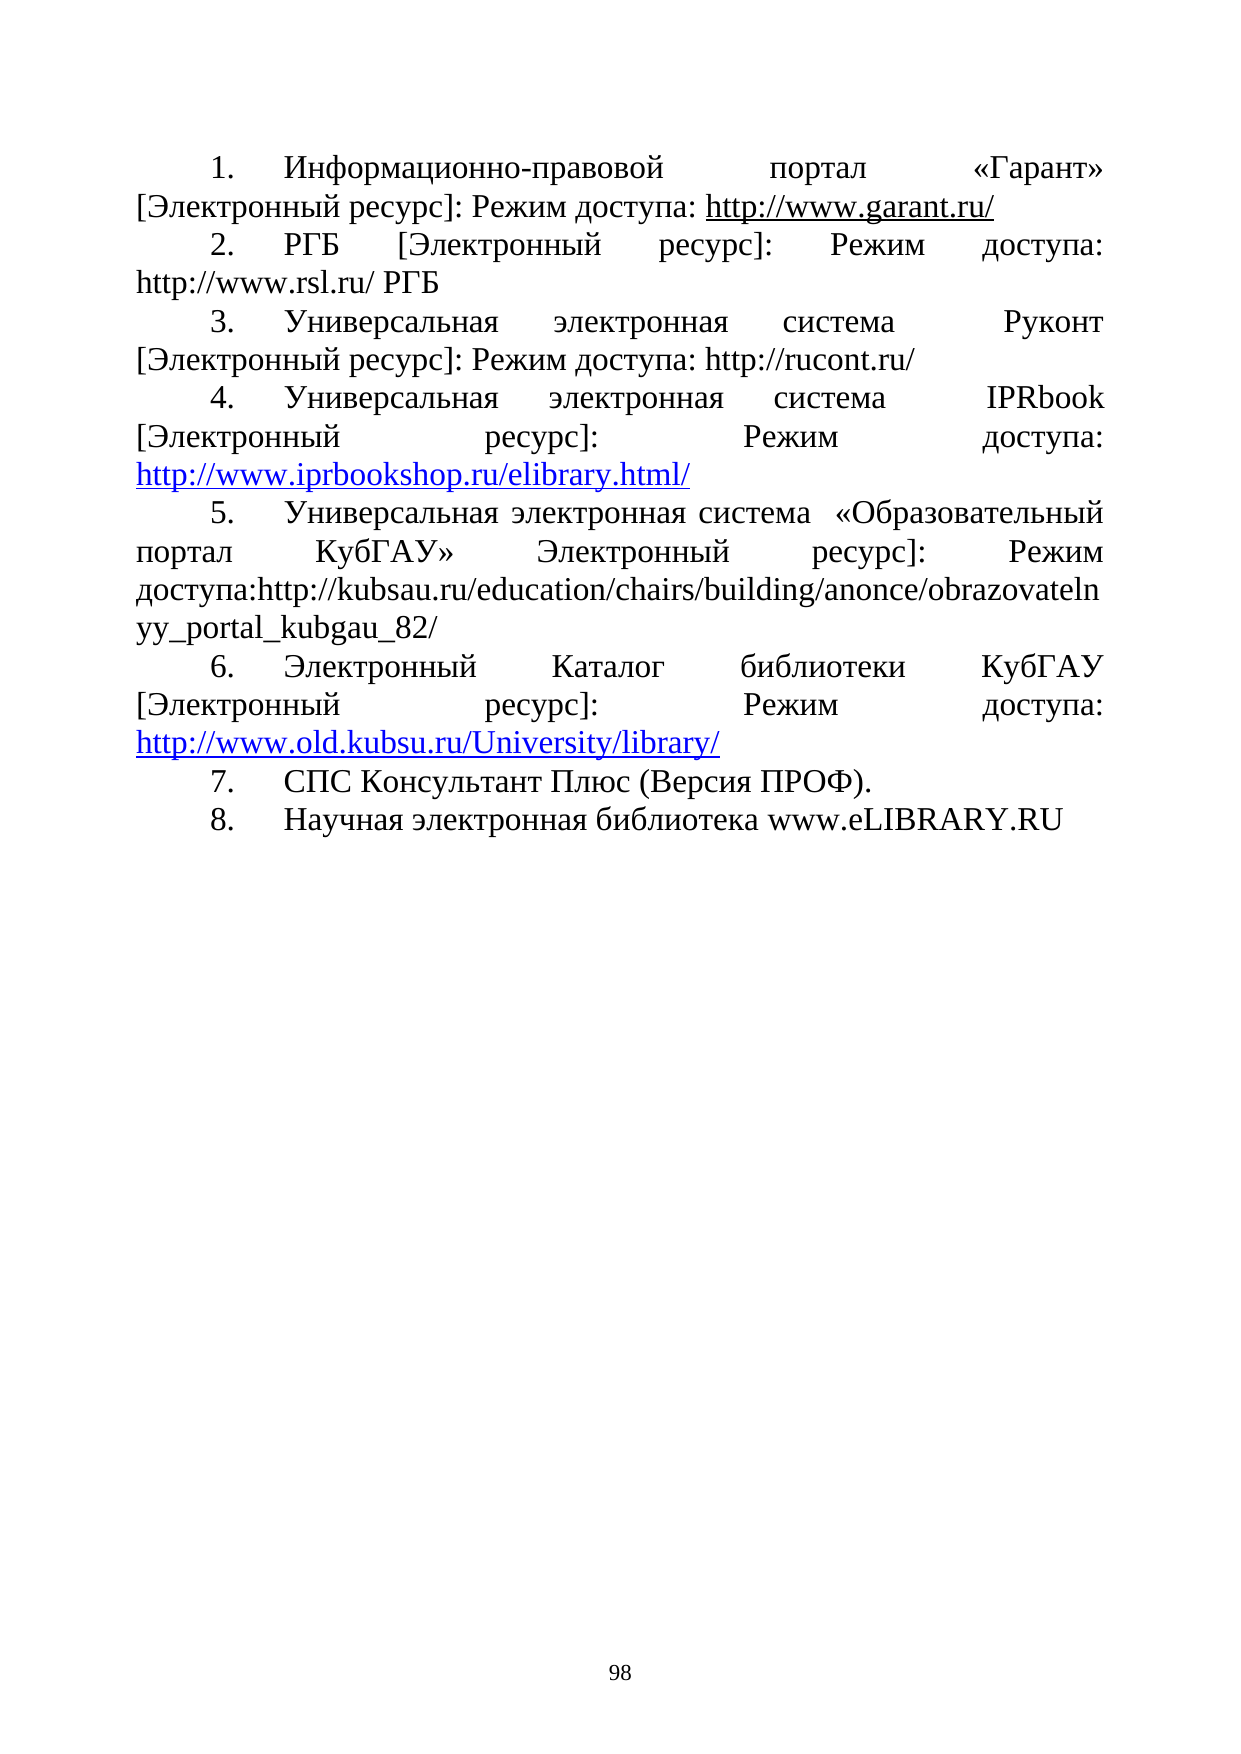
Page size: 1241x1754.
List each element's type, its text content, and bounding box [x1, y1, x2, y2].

list РГБ [Электронный ресурс]: Режим доступа: http://www.rsl.ru/ РГБ [136, 224, 1104, 301]
list Электронный Каталог библиотеки КубГАУ [Электронный ресурс]: Режим доступа: http://www.old.kubsu.ru/University/library/ [136, 646, 1104, 761]
list Научная электронная библиотека www.eLIBRARY.RU [136, 799, 1104, 838]
list Универсальная электронная система Руконт [Электронный ресурс]: Режим доступа: http://rucont.ru/ [136, 301, 1104, 378]
list СПС Консультант Плюс (Версия ПРОФ). [136, 761, 1104, 799]
list Универсальная электронная система IPRbook [Электронный ресурс]: Режим доступа: http://www.iprbookshop.ru/elibrary.html/ [136, 378, 1104, 493]
list Универсальная электронная система «Образовательный портал КубГАУ» Электронный ресурс]: Режим доступа:http://kubsau.ru/education/chairs/building/anonce/obrazovatelnyy_portal_kubgau_82/ [136, 493, 1104, 646]
list Информационно-правовой портал «Гарант» [Электронный ресурс]: Режим доступа: http://www.garant.ru/ [136, 148, 1104, 224]
